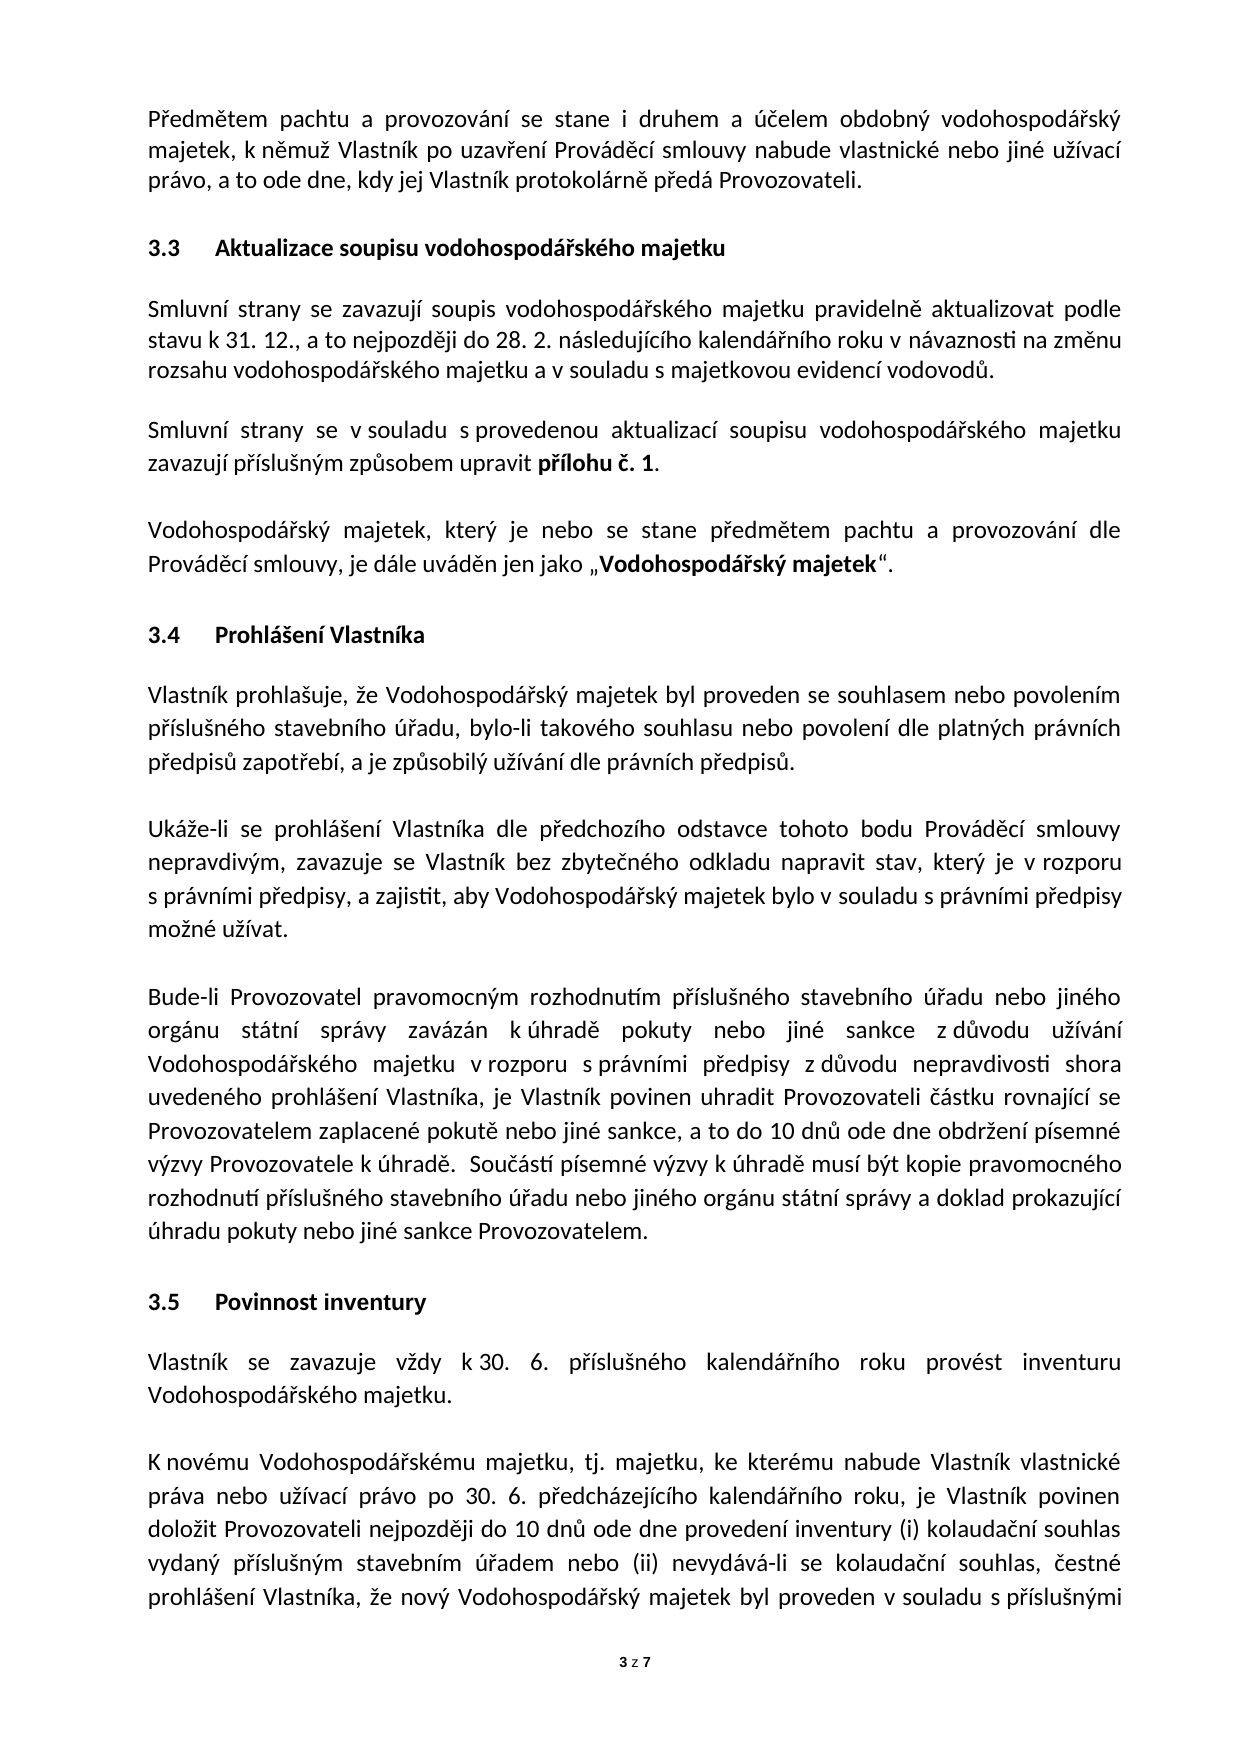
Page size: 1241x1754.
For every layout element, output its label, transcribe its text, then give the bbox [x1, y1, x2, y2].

subtitle Aktualizace soupisu vodohospodářského majetku [148, 232, 1122, 263]
subtitle Smluvní strany se zavazují soupis vodohospodářského majetku pravidelně aktualizovat podle stavu k 31. 12., a to nejpozději do 28. 2. následujícího kalendářního roku v návaznosti na změnu rozsahu vodohospodářského majetku a v souladu s majetkovou evidencí vodovodů. [148, 293, 1122, 385]
text Bude-li Provozovatel pravomocným rozhodnutím příslušného stavebního úřadu nebo jiného orgánu státní správy zavázán k úhradě pokuty nebo jiné sankce z důvodu užívání Vodohospodářského majetku v rozporu s právními předpisy z důvodu nepravdivosti shora uvedeného prohlášení Vlastníka, je Vlastník povinen uhradit Provozovateli částku rovnající se Provozovatelem zaplacené pokutě nebo jiné sankce, a to do 10 dnů ode dne obdržení písemné výzvy Provozovatele k úhradě. Součástí písemné výzvy k úhradě musí být kopie pravomocného rozhodnutí příslušného stavebního úřadu nebo jiného orgánu státní správy a doklad prokazující úhradu pokuty nebo jiné sankce Provozovatelem. [148, 981, 1122, 1246]
text Ukáže-li se prohlášení Vlastníka dle předchozího odstavce tohoto bodu Prováděcí smlouvy nepravdivým, zavazuje se Vlastník bez zbytečného odkladu napravit stav, který je v rozporu s právními předpisy, a zajistit, aby Vodohospodářský majetek bylo v souladu s právními předpisy možné užívat. [148, 813, 1122, 944]
subtitle Prohlášení Vlastníka [148, 619, 1122, 650]
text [148, 1447, 1122, 1611]
subtitle Předmětem pachtu a provozování se stane i druhem a účelem obdobný vodohospodářský majetek, k němuž Vlastník po uzavření Prováděcí smlouvy nabude vlastnické nebo jiné užívací právo, a to ode dne, kdy jej Vlastník protokolárně předá Provozovateli. [148, 103, 1122, 195]
text Vodohospodářský majetek, který je nebo se stane předmětem pachtu a provozování dle Prováděcí smlouvy, je dále uváděn jen jako „Vodohospodářský majetek“. [148, 515, 1122, 579]
text Vlastník prohlašuje, že Vodohospodářský majetek byl proveden se souhlasem nebo povolením příslušného stavebního úřadu, bylo-li takového souhlasu nebo povolení dle platných právních předpisů zapotřebí, a je způsobilý užívání dle právních předpisů. [148, 679, 1122, 776]
subtitle Povinnost inventury [148, 1286, 1122, 1317]
text Smluvní strany se v souladu s provedenou aktualizací soupisu vodohospodářského majetku zavazují příslušným způsobem upravit přílohu č. 1. [148, 414, 1122, 478]
text Vlastník se zavazuje vždy k 30. 6. příslušného kalendářního roku provést inventuru Vodohospodářského majetku. [148, 1346, 1122, 1410]
